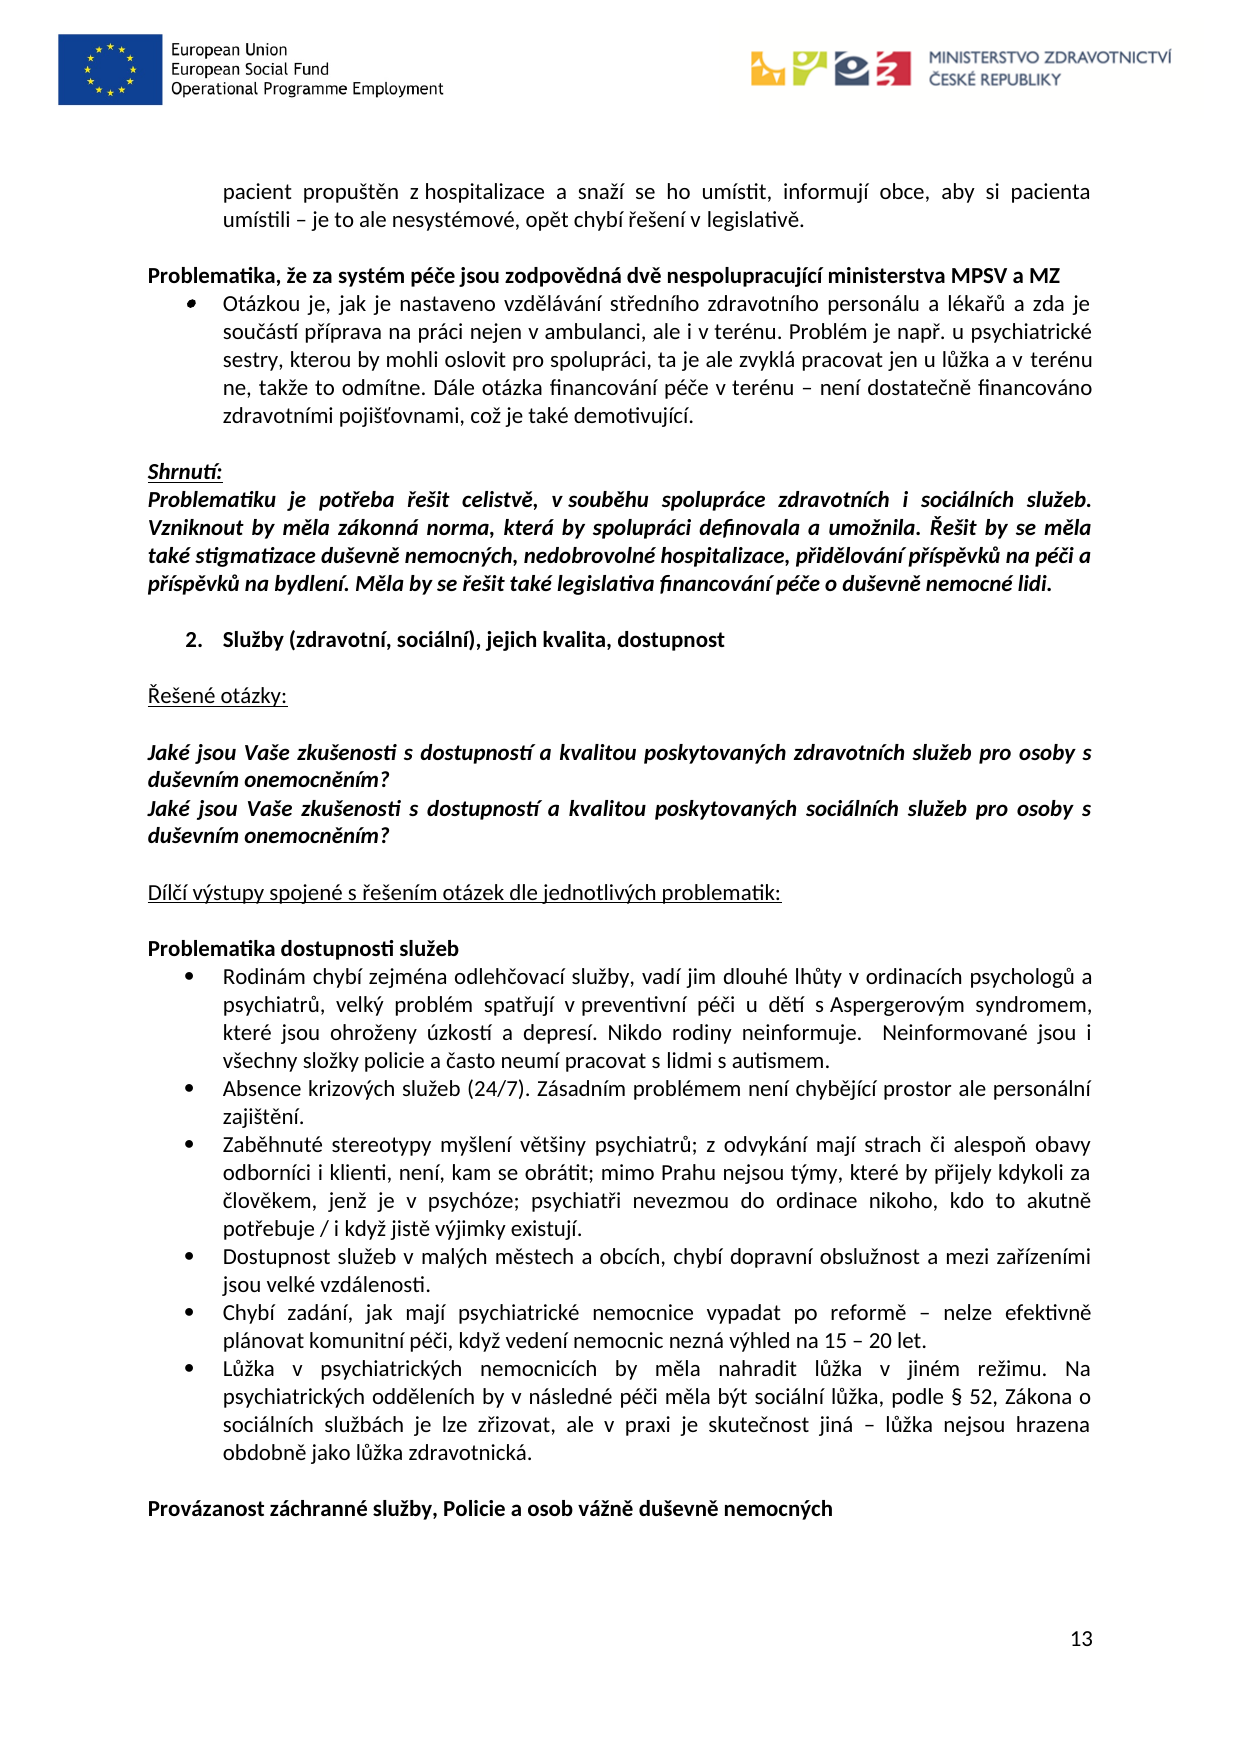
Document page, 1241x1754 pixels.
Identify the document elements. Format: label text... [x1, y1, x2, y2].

text Problematiku je potřeba řešit celistvě, v souběhu spolupráce zdravotních i sociálních služeb. Vzniknout by měla zákonná norma, která by spolupráci definovala a umožnila. Řešit by se měla také stigmatizace duševně nemocných, nedobrovolné hospitalizace, přidělování příspěvků na péči a příspěvků na bydlení. Měla by se řešit také legislativa financování péče o duševně nemocné lidi. [148, 485, 1093, 597]
text Dílčí výstupy spojené s řešením otázek dle jednotlivých problematik: [148, 878, 1093, 906]
text Provázanost záchranné služby, Policie a osob vážně duševně nemocných [148, 1494, 1093, 1522]
list Absence krizových služeb (24/7). Zásadním problémem není chybějící prostor ale personální zajištění. [185, 1074, 1093, 1130]
text Jaké jsou Vaše zkušenosti s dostupností a kvalitou poskytovaných zdravotních služeb pro osoby s duševním onemocněním? [148, 738, 1093, 794]
text Shrnutí: [148, 457, 1093, 485]
text Jaké jsou Vaše zkušenosti s dostupností a kvalitou poskytovaných sociálních služeb pro osoby s duševním onemocněním? [148, 794, 1093, 850]
text Problematika dostupnosti služeb [148, 934, 1093, 962]
list Zaběhnuté stereotypy myšlení většiny psychiatrů; z odvykání mají strach či alespoň obavy odborníci i klienti, není, kam se obrátit; mimo Prahu nejsou týmy, které by přijely kdykoli za člověkem, jenž je v psychóze; psychiatři nevezmou do ordinace nikoho, kdo to akutně potřebuje / i když jistě výjimky existují. [185, 1130, 1093, 1242]
list Rodinám chybí zejména odlehčovací služby, vadí jim dlouhé lhůty v ordinacích psychologů a psychiatrů, velký problém spatřují v preventivní péči u dětí s Aspergerovým syndromem, které jsou ohroženy úzkostí a depresí. Nikdo rodiny neinformuje. Neinformované jsou i všechny složky policie a často neumí pracovat s lidmi s autismem. [185, 962, 1093, 1074]
text Řešené otázky: [148, 682, 1093, 709]
list Chybí zadání, jak mají psychiatrické nemocnice vypadat po reformě – nelze efektivně plánovat komunitní péči, když vedení nemocnic nezná výhled na 15 – 20 let. [185, 1298, 1093, 1354]
list Služby (zdravotní, sociální), jejich kvalita, dostupnost [185, 626, 1093, 653]
list Dostupnost služeb v malých městech a obcích, chybí dopravní obslužnost a mezi zařízeními jsou velké vzdálenosti. [185, 1242, 1093, 1298]
list Lůžka v psychiatrických nemocnicích by měla nahradit lůžka v jiném režimu. Na psychiatrických odděleních by v následné péči měla být sociální lůžka, podle § 52, Zákona o sociálních službách je lze zřizovat, ale v praxi je skutečnost jiná – lůžka nejsou hrazena obdobně jako lůžka zdravotnická. [185, 1354, 1093, 1466]
list Otázkou je, jak je nastaveno vzdělávání středního zdravotního personálu a lékařů a zda je součástí příprava na práci nejen v ambulanci, ale i v terénu. Problém je např. u psychiatrické sestry, kterou by mohli oslovit pro spolupráci, ta je ale zvyklá pracovat jen u lůžka a v terénu ne, takže to odmítne. Dále otázka financování péče v terénu – není dostatečně financováno zdravotními pojišťovnami, což je také demotivující. [185, 289, 1093, 429]
picture [56, 32, 444, 107]
picture [718, 18, 1204, 119]
text Problematika, že za systém péče jsou zodpovědná dvě nespolupracující ministerstva MPSV a MZ [148, 261, 1093, 289]
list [185, 177, 1093, 233]
